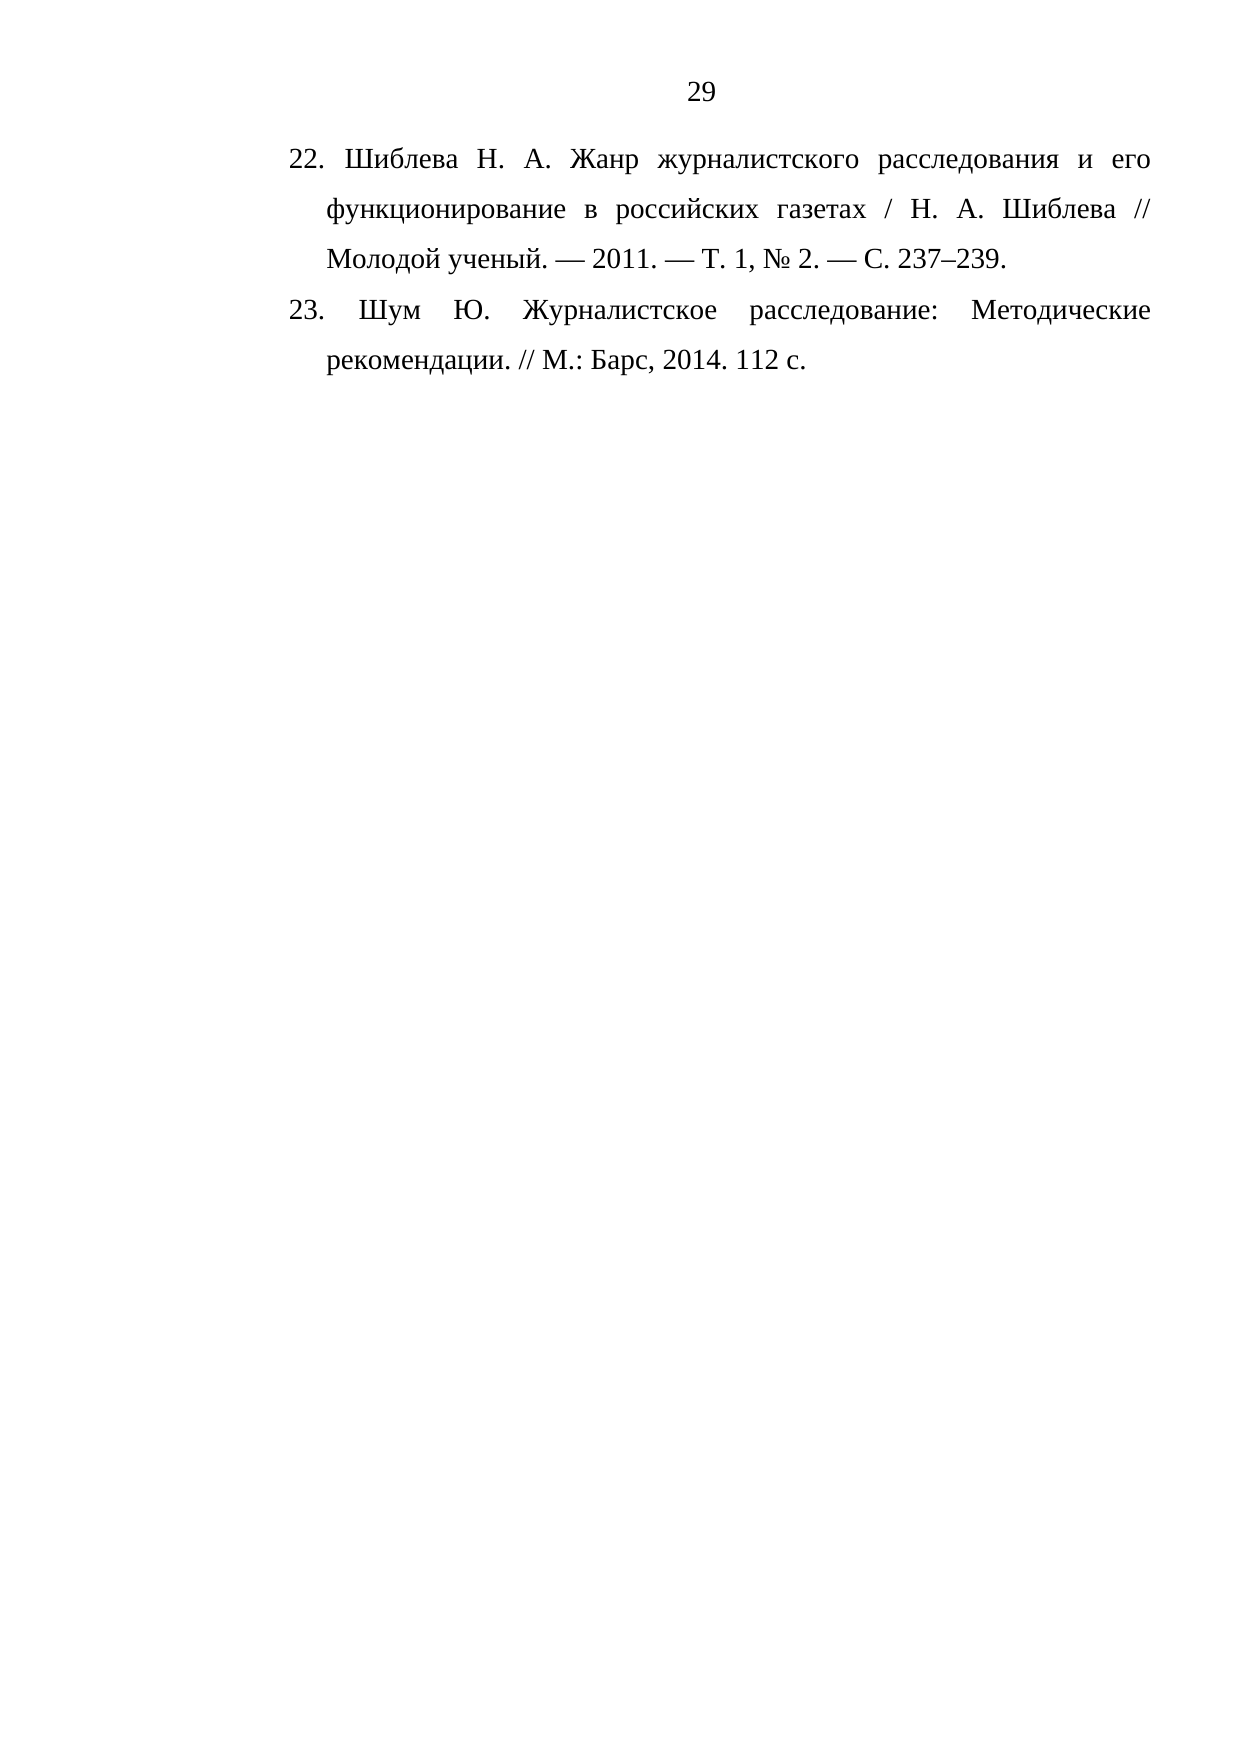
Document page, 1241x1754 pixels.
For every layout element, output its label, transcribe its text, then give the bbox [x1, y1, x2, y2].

list Шум Ю. Журналистское расследование: Методические рекомендации. // М.: Барс, 2014. 112 с. [288, 292, 1152, 376]
list Шиблева Н. А. Жанр журналистского расследования и его функционирование в российских газетах / Н. А. Шиблева // Молодой ученый. — 2011. — Т. 1, № 2. — С. 237–239. [288, 141, 1152, 275]
